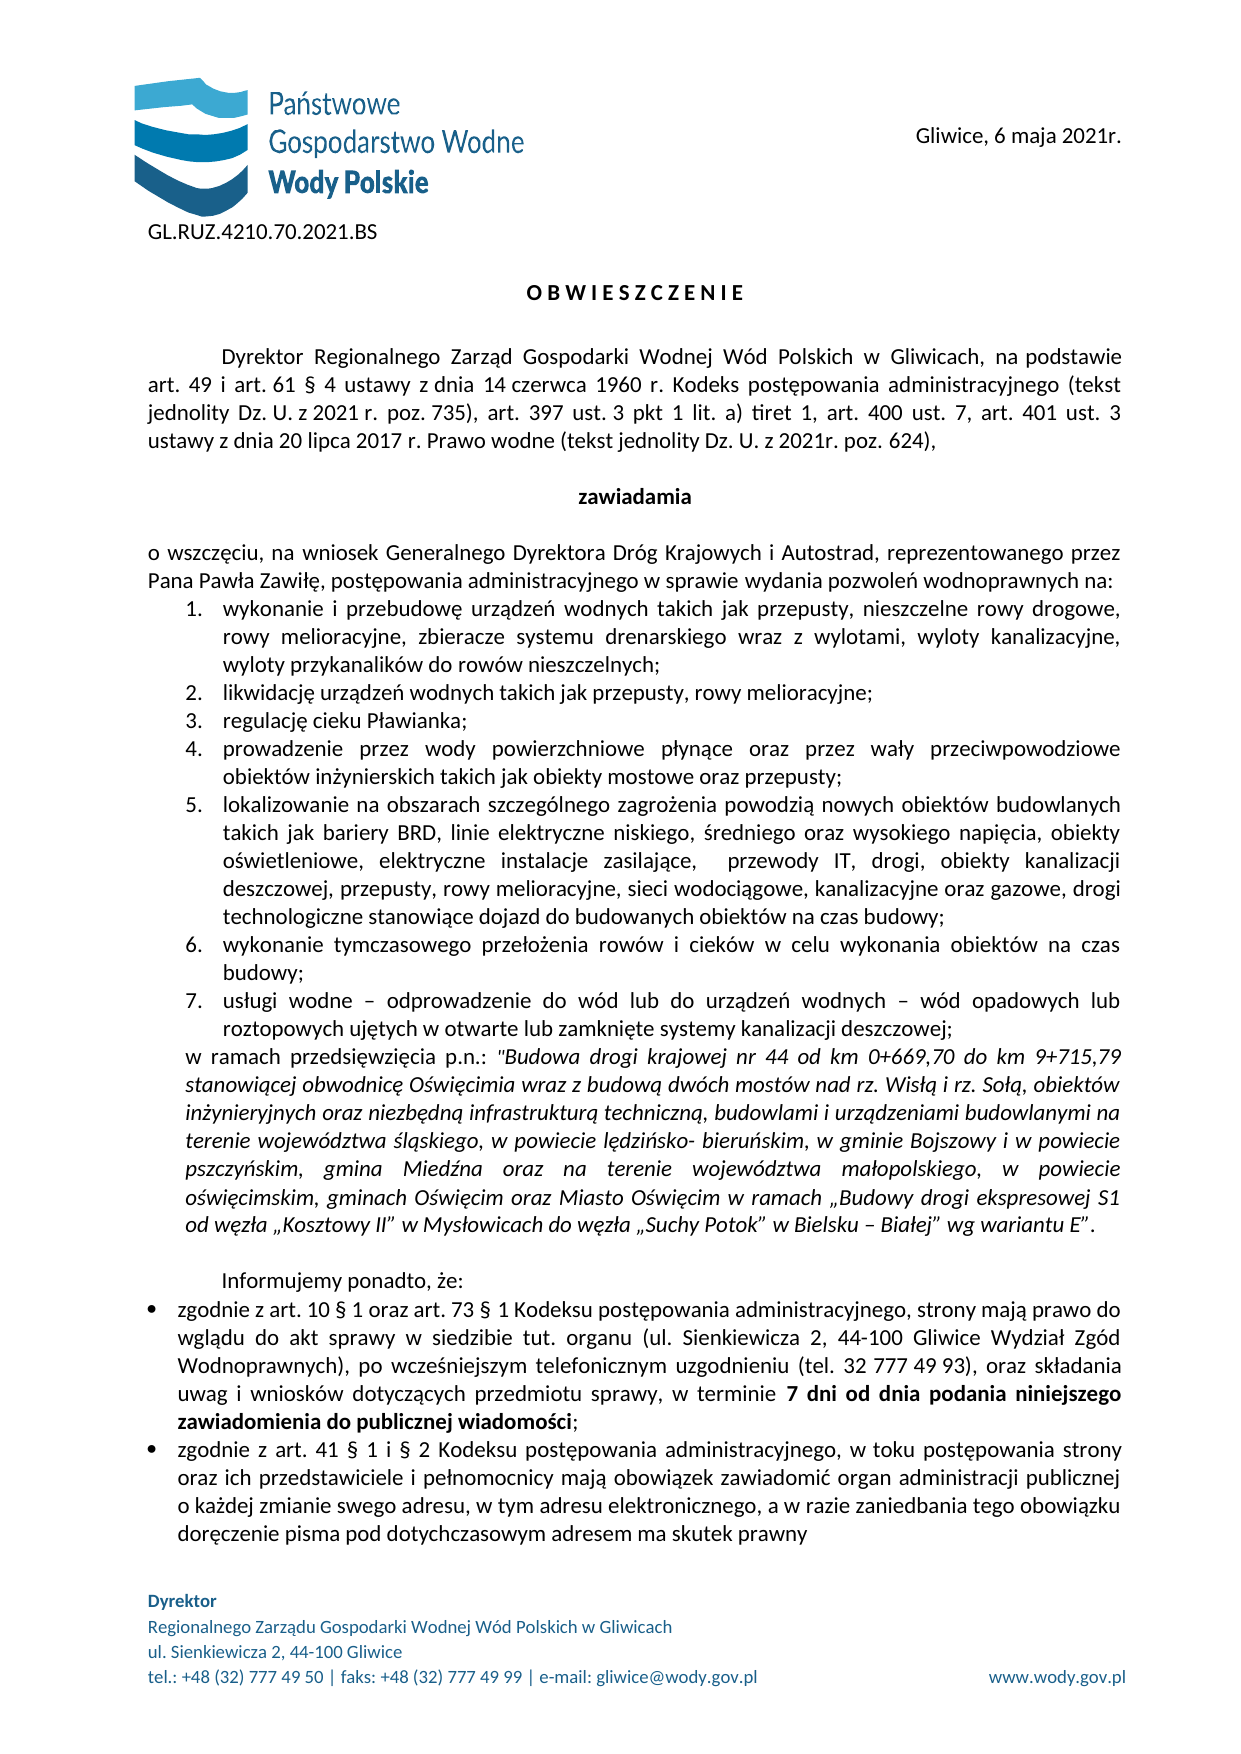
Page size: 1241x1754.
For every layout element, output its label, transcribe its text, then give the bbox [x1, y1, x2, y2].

text Informujemy ponadto, że: [148, 1267, 1122, 1295]
list lokalizowanie na obszarach szczególnego zagrożenia powodzią nowych obiektów budowlanych takich jak bariery BRD, linie elektryczne niskiego, średniego oraz wysokiego napięcia, obiekty oświetleniowe, elektryczne instalacje zasilające, przewody IT, drogi, obiekty kanalizacji deszczowej, przepusty, rowy melioracyjne, sieci wodociągowe, kanalizacyjne oraz gazowe, drogi technologiczne stanowiące dojazd do budowanych obiektów na czas budowy; [185, 790, 1122, 930]
text GL.RUZ.4210.70.2021.BS [148, 217, 1122, 245]
list wykonanie i przebudowę urządzeń wodnych takich jak przepusty, nieszczelne rowy drogowe, rowy melioracyjne, zbieracze systemu drenarskiego wraz z wylotami, wyloty kanalizacyjne, wyloty przykanalików do rowów nieszczelnych; [185, 594, 1122, 678]
list wykonanie tymczasowego przełożenia rowów i cieków w celu wykonania obiektów na czas budowy; [185, 930, 1122, 986]
list regulację cieku Pławianka; [185, 706, 1122, 734]
text O B W I E S Z C Z E N I E [148, 278, 1122, 306]
list likwidację urządzeń wodnych takich jak przepusty, rowy melioracyjne; [185, 678, 1122, 706]
list prowadzenie przez wody powierzchniowe płynące oraz przez wały przeciwpowodziowe obiektów inżynierskich takich jak obiekty mostowe oraz przepusty; [185, 734, 1122, 790]
text w ramach przedsięwzięcia p.n.: "Budowa drogi krajowej nr 44 od km 0+669,70 do km 9+715,79 stanowiącej obwodnicę Oświęcimia wraz z budową dwóch mostów nad rz. Wisłą i rz. Sołą, obiektów inżynieryjnych oraz niezbędną infrastrukturą techniczną, budowlami i urządzeniami budowlanymi na terenie województwa śląskiego, w powiecie lędzińsko- bieruńskim, w gminie Bojszowy i w powiecie pszczyńskim, gmina Miedźna oraz na terenie województwa małopolskiego, w powiecie oświęcimskim, gminach Oświęcim oraz Miasto Oświęcim w ramach „Budowy drogi ekspresowej S1 od węzła „Kosztowy II” w Mysłowicach do węzła „Suchy Potok” w Bielsku – Białej” wg wariantu E”. [185, 1042, 1122, 1239]
list usługi wodne – odprowadzenie do wód lub do urządzeń wodnych – wód opadowych lub roztopowych ujętych w otwarte lub zamknięte systemy kanalizacji deszczowej; [185, 986, 1122, 1042]
list zgodnie z art. 10 § 1 oraz art. 73 § 1 Kodeksu postępowania administracyjnego, strony mają prawo do wglądu do akt sprawy w siedzibie tut. organu (ul. Sienkiewicza 2, 44-100 Gliwice Wydział Zgód Wodnoprawnych), po wcześniejszym telefonicznym uzgodnieniu (tel. 32 777 49 93), oraz składania uwag i wniosków dotyczących przedmiotu sprawy, w terminie 7 dni od dnia podania niniejszego zawiadomienia do publicznej wiadomości; [148, 1295, 1122, 1435]
list zgodnie z art. 41 § 1 i § 2 Kodeksu postępowania administracyjnego, w toku postępowania strony oraz ich przedstawiciele i pełnomocnicy mają obowiązek zawiadomić organ administracji publicznej o każdej zmianie swego adresu, w tym adresu elektronicznego, a w razie zaniedbania tego obowiązku doręczenie pisma pod dotychczasowym adresem ma skutek prawny [148, 1435, 1122, 1547]
text o wszczęciu, na wniosek Generalnego Dyrektora Dróg Krajowych i Autostrad, reprezentowanego przez Pana Pawła Zawiłę, postępowania administracyjnego w sprawie wydania pozwoleń wodnoprawnych na: [148, 538, 1122, 594]
text zawiadamia [148, 482, 1122, 510]
text Gliwice, 6 maja 2021r. [148, 121, 1122, 149]
text Dyrektor Regionalnego Zarząd Gospodarki Wodnej Wód Polskich w Gliwicach, na podstawie art. 49 i art. 61 § 4 ustawy z dnia 14 czerwca 1960 r. Kodeks postępowania administracyjnego (tekst jednolity Dz. U. z 2021 r. poz. 735), art. 397 ust. 3 pkt 1 lit. a) tiret 1, art. 400 ust. 7, art. 401 ust. 3 ustawy z dnia 20 lipca 2017 r. Prawo wodne (tekst jednolity Dz. U. z 2021r. poz. 624), [148, 342, 1122, 454]
